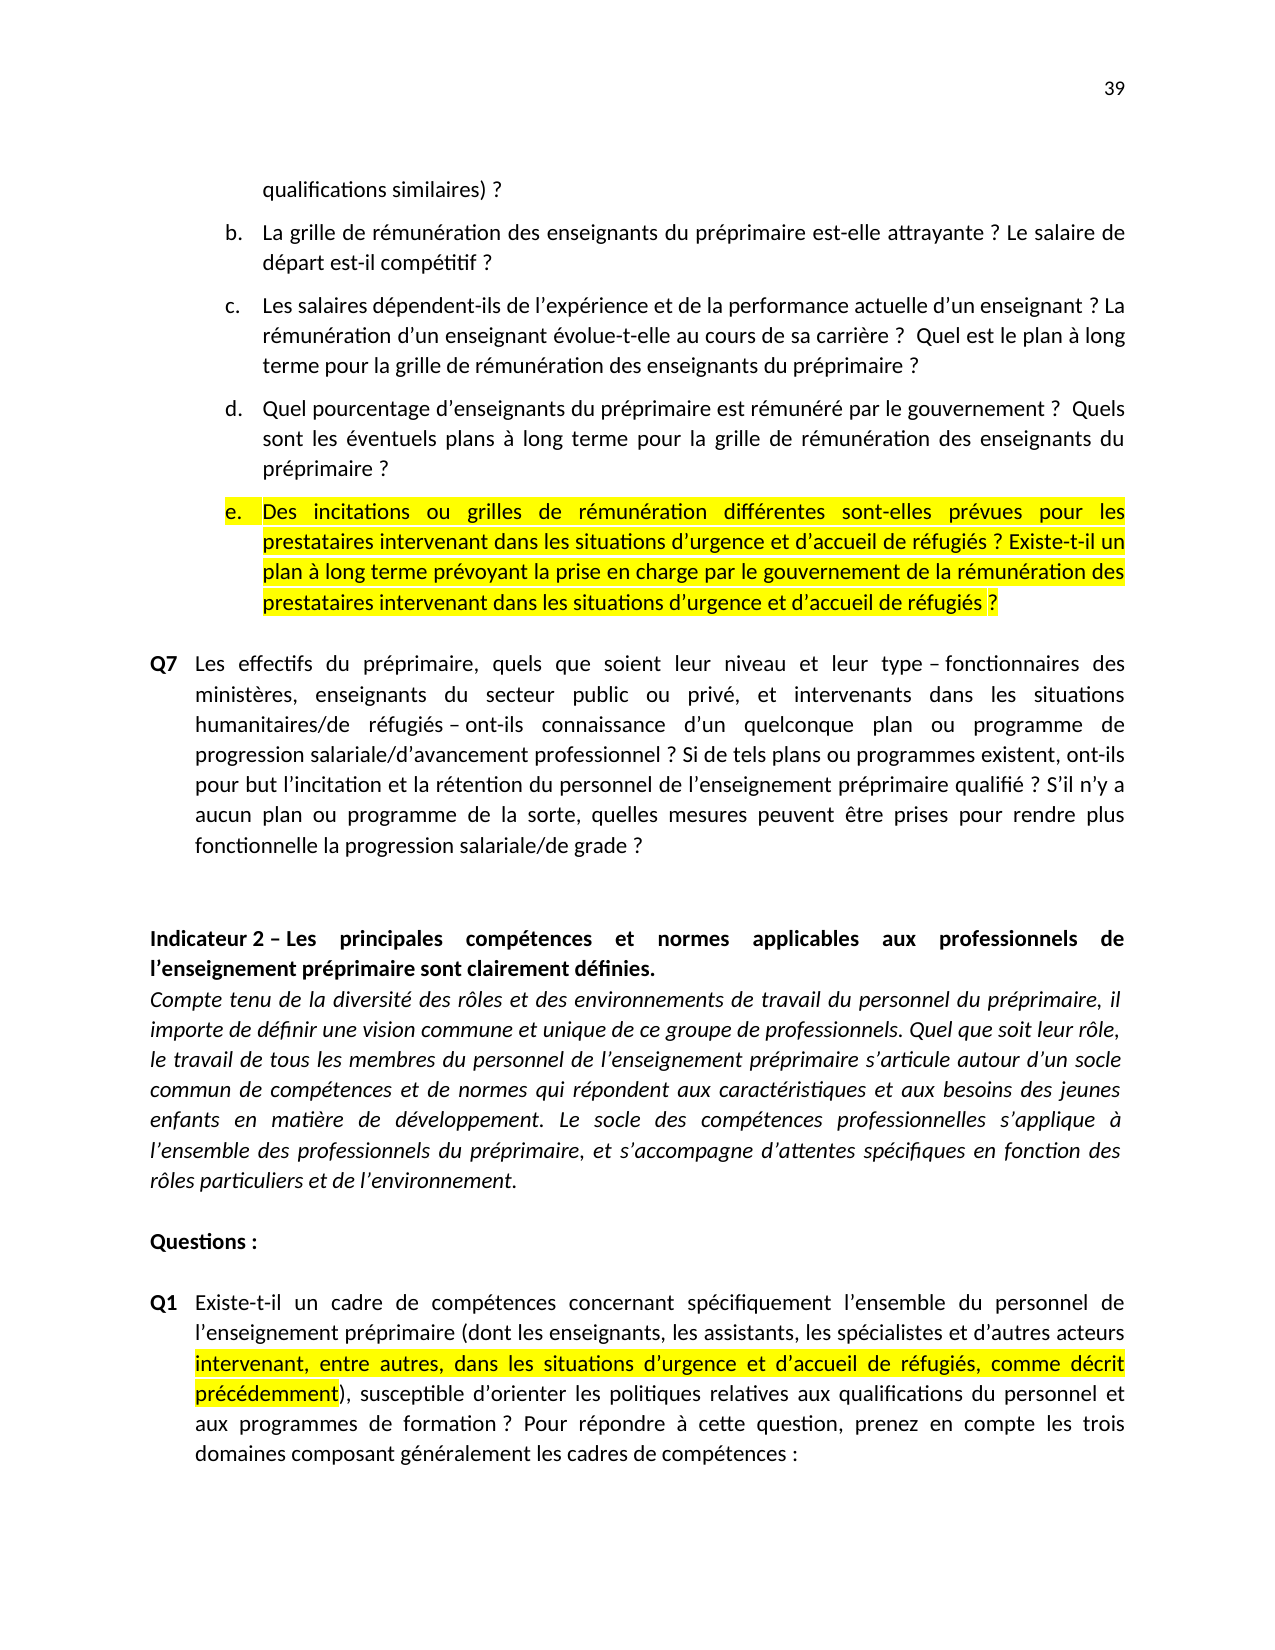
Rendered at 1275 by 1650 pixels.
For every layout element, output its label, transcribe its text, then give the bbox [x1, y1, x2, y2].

text Indicateur 2 – Les principales compétences et normes applicables aux professionnels de l’enseignement préprimaire sont clairement définies. [150, 924, 1125, 982]
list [225, 175, 1125, 203]
list La grille de rémunération des enseignants du préprimaire est-elle attrayante ? Le salaire de départ est-il compétitif ? [225, 218, 1125, 276]
text Questions : [150, 1227, 1125, 1255]
text Q7 Les effectifs du préprimaire, quels que soient leur niveau et leur type – fonctionnaires des ministères, enseignants du secteur public ou privé, et intervenants dans les situations humanitaires/de réfugiés – ont-ils connaissance d’un quelconque plan ou programme de progression salariale/d’avancement professionnel ? Si de tels plans ou programmes existent, ont-ils pour but l’incitation et la rétention du personnel de l’enseignement préprimaire qualifié ? S’il n’y a aucun plan ou programme de la sorte, quelles mesures peuvent être prises pour rendre plus fonctionnelle la progression salariale/de grade ? [150, 649, 1125, 859]
text Q1 Existe-t-il un cadre de compétences concernant spécifiquement l’ensemble du personnel de l’enseignement préprimaire (dont les enseignants, les assistants, les spécialistes et d’autres acteurs intervenant, entre autres, dans les situations d’urgence et d’accueil de réfugiés, comme décrit précédemment), susceptible d’orienter les politiques relatives aux qualifications du personnel et aux programmes de formation ? Pour répondre à cette question, prenez en compte les trois domaines composant généralement les cadres de compétences : [150, 1288, 1125, 1467]
text Compte tenu de la diversité des rôles et des environnements de travail du personnel du préprimaire, il importe de définir une vision commune et unique de ce groupe de professionnels. Quel que soit leur rôle, le travail de tous les membres du personnel de l’enseignement préprimaire s’articule autour d’un socle commun de compétences et de normes qui répondent aux caractéristiques et aux besoins des jeunes enfants en matière de développement. Le socle des compétences professionnelles s’applique à l’ensemble des professionnels du préprimaire, et s’accompagne d’attentes spécifiques en fonction des rôles particuliers et de l’environnement. [150, 985, 1125, 1194]
list Les salaires dépendent-ils de l’expérience et de la performance actuelle d’un enseignant ? La rémunération d’un enseignant évolue-t-elle au cours de sa carrière ? Quel est le plan à long terme pour la grille de rémunération des enseignants du préprimaire ? [225, 291, 1125, 379]
list Des incitations ou grilles de rémunération différentes sont-elles prévues pour les prestataires intervenant dans les situations d’urgence et d’accueil de réfugiés ? Existe-t-il un plan à long terme prévoyant la prise en charge par le gouvernement de la rémunération des prestataires intervenant dans les situations d’urgence et d’accueil de réfugiés ? [225, 497, 1125, 616]
list Quel pourcentage d’enseignants du préprimaire est rémunéré par le gouvernement ? Quels sont les éventuels plans à long terme pour la grille de rémunération des enseignants du préprimaire ? [225, 394, 1125, 482]
